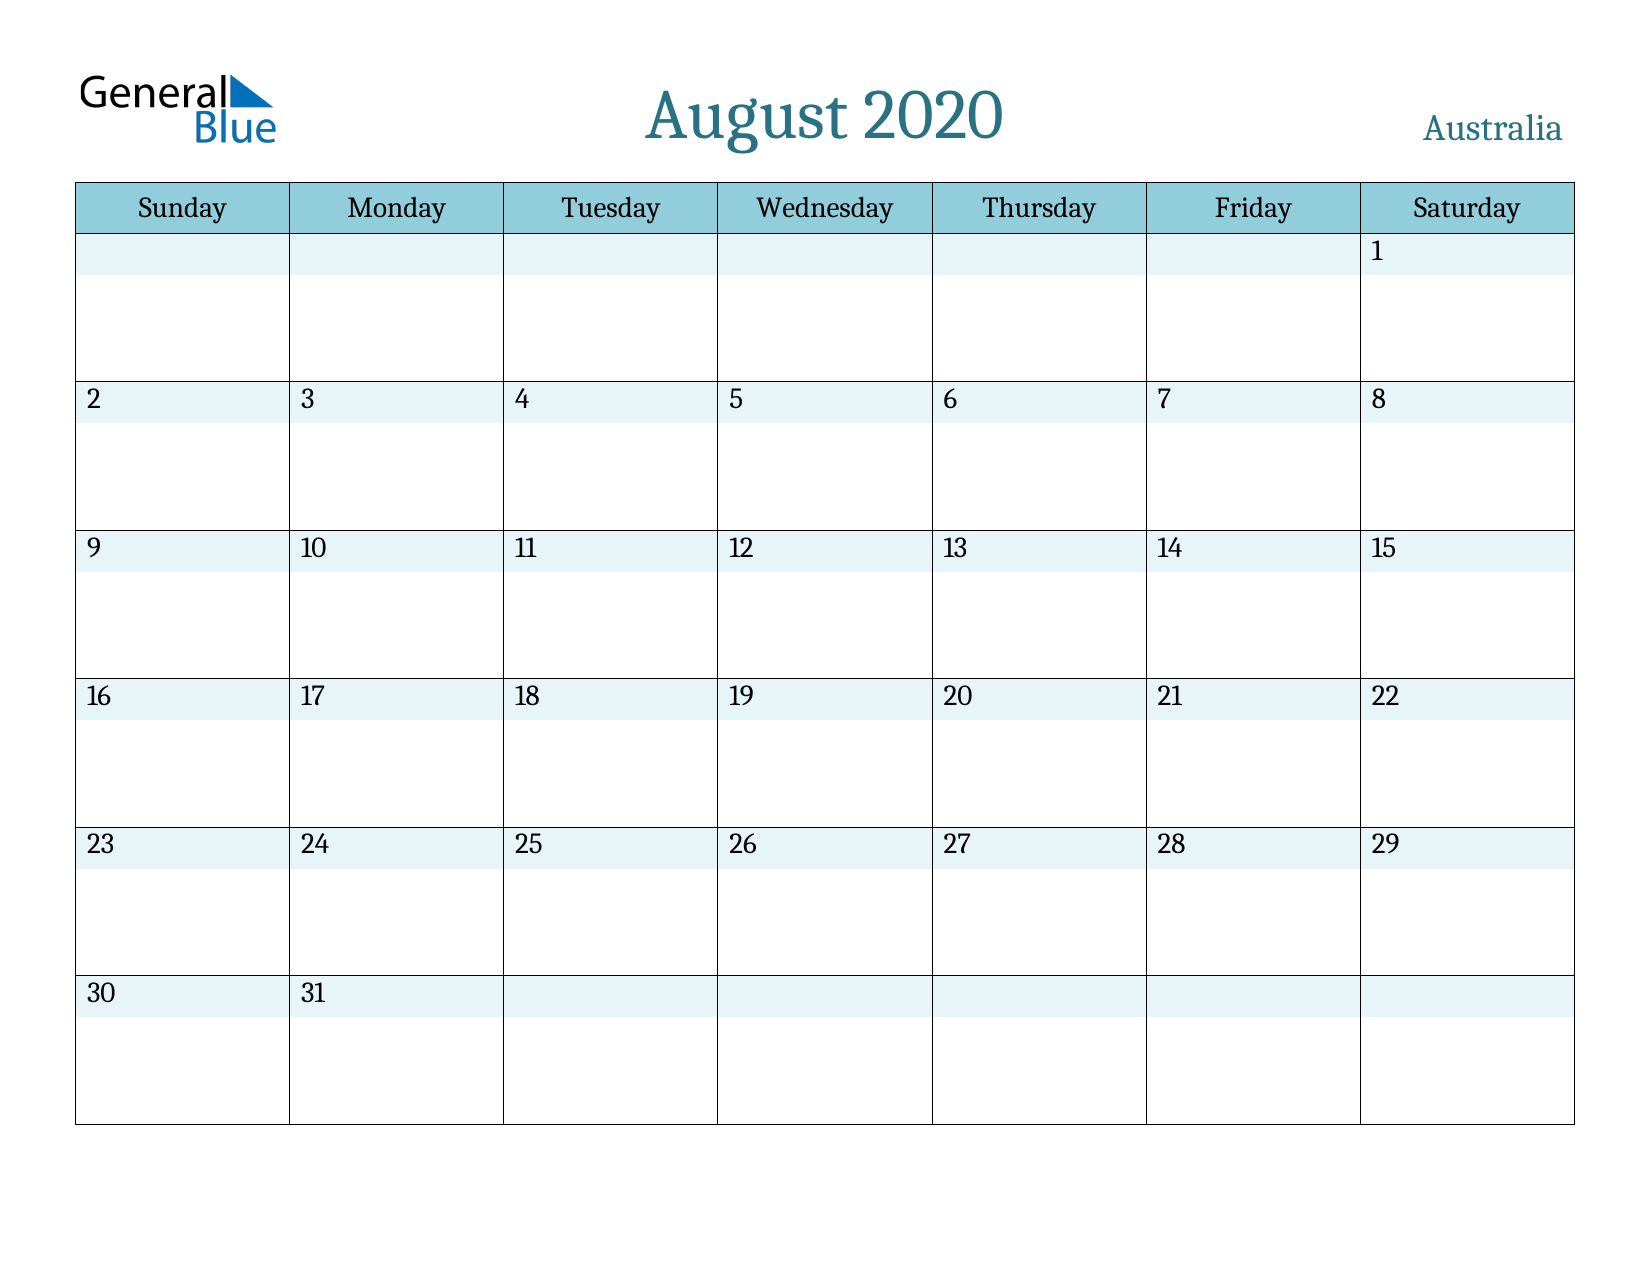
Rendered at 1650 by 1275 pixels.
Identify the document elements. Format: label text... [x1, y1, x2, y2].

table_cell [1361, 1017, 1574, 1123]
table_cell [1361, 572, 1574, 678]
table_cell 31 [290, 976, 503, 1017]
table_cell 4 [504, 382, 717, 423]
table_cell [1147, 720, 1360, 827]
table_cell 24 [290, 828, 503, 869]
table_cell 14 [1147, 531, 1360, 572]
table_cell [504, 572, 717, 678]
table_cell [76, 869, 289, 975]
table_cell 28 [1147, 828, 1360, 869]
table_cell 6 [933, 382, 1146, 423]
table_cell [76, 275, 289, 381]
table_cell [933, 572, 1146, 678]
table_cell Saturday [1361, 183, 1574, 233]
table_cell 20 [933, 679, 1146, 720]
table_cell 21 [1147, 679, 1360, 720]
table_cell Wednesday [718, 183, 932, 233]
table_cell [718, 869, 932, 975]
table_cell 8 [1361, 382, 1574, 423]
table_cell 11 [504, 531, 717, 572]
table_cell 2 [76, 382, 289, 423]
table_cell [933, 423, 1146, 530]
table_cell 13 [933, 531, 1146, 572]
table_cell [1147, 869, 1360, 975]
table_header [76, 75, 503, 182]
table_cell Sunday [76, 183, 289, 233]
table_cell [290, 275, 503, 381]
table_cell [1361, 869, 1574, 975]
table_cell [1147, 572, 1360, 678]
table_cell 1 [1361, 234, 1574, 275]
table_cell [76, 572, 289, 678]
table_cell 23 [76, 828, 289, 869]
table_cell [290, 572, 503, 678]
table_cell 26 [718, 828, 932, 869]
table_cell [290, 234, 503, 275]
table_cell [290, 720, 503, 827]
table_cell [1361, 720, 1574, 827]
table_cell Thursday [933, 183, 1146, 233]
table_cell 3 [290, 382, 503, 423]
table_cell [933, 869, 1146, 975]
table_cell [718, 423, 932, 530]
table_cell [504, 869, 717, 975]
table_cell [76, 720, 289, 827]
table_cell 27 [933, 828, 1146, 869]
table_cell Friday [1147, 183, 1360, 233]
table_cell [1147, 976, 1360, 1017]
table_cell [718, 720, 932, 827]
table_cell Tuesday [504, 183, 717, 233]
table_cell 17 [290, 679, 503, 720]
table_cell Monday [290, 183, 503, 233]
picture [80, 75, 276, 143]
table_cell [504, 1017, 717, 1123]
table_cell [1361, 423, 1574, 530]
table_cell 29 [1361, 828, 1574, 869]
table_cell 12 [718, 531, 932, 572]
table_cell [718, 234, 932, 275]
table_cell [504, 720, 717, 827]
table_cell 19 [718, 679, 932, 720]
table_cell 15 [1361, 531, 1574, 572]
table_cell [1361, 275, 1574, 381]
table_cell [933, 976, 1146, 1017]
table_cell 16 [76, 679, 289, 720]
table_cell 7 [1147, 382, 1360, 423]
table_cell [76, 1017, 289, 1123]
table_cell 10 [290, 531, 503, 572]
table_cell 22 [1361, 679, 1574, 720]
table_cell 18 [504, 679, 717, 720]
table_header August 2020 [504, 75, 1146, 182]
table_cell [933, 1017, 1146, 1123]
table_cell 5 [718, 382, 932, 423]
table_cell [1147, 423, 1360, 530]
table_cell 25 [504, 828, 717, 869]
table_cell [1147, 234, 1360, 275]
table_header Australia [1146, 75, 1574, 182]
table_cell [1147, 1017, 1360, 1123]
table_cell [290, 1017, 503, 1123]
table_cell [76, 423, 289, 530]
table_cell [718, 1017, 932, 1123]
table_cell [504, 976, 717, 1017]
table_cell 9 [76, 531, 289, 572]
table_cell [933, 275, 1146, 381]
table_cell [1361, 976, 1574, 1017]
table_cell 30 [76, 976, 289, 1017]
table_cell [76, 234, 289, 275]
table_cell [718, 275, 932, 381]
table_cell [718, 976, 932, 1017]
table_cell [933, 720, 1146, 827]
table_cell [933, 234, 1146, 275]
table_cell [290, 423, 503, 530]
table_cell [1147, 275, 1360, 381]
table_cell [504, 275, 717, 381]
table_cell [504, 234, 717, 275]
table_cell [290, 869, 503, 975]
table_cell [718, 572, 932, 678]
table_cell [504, 423, 717, 530]
